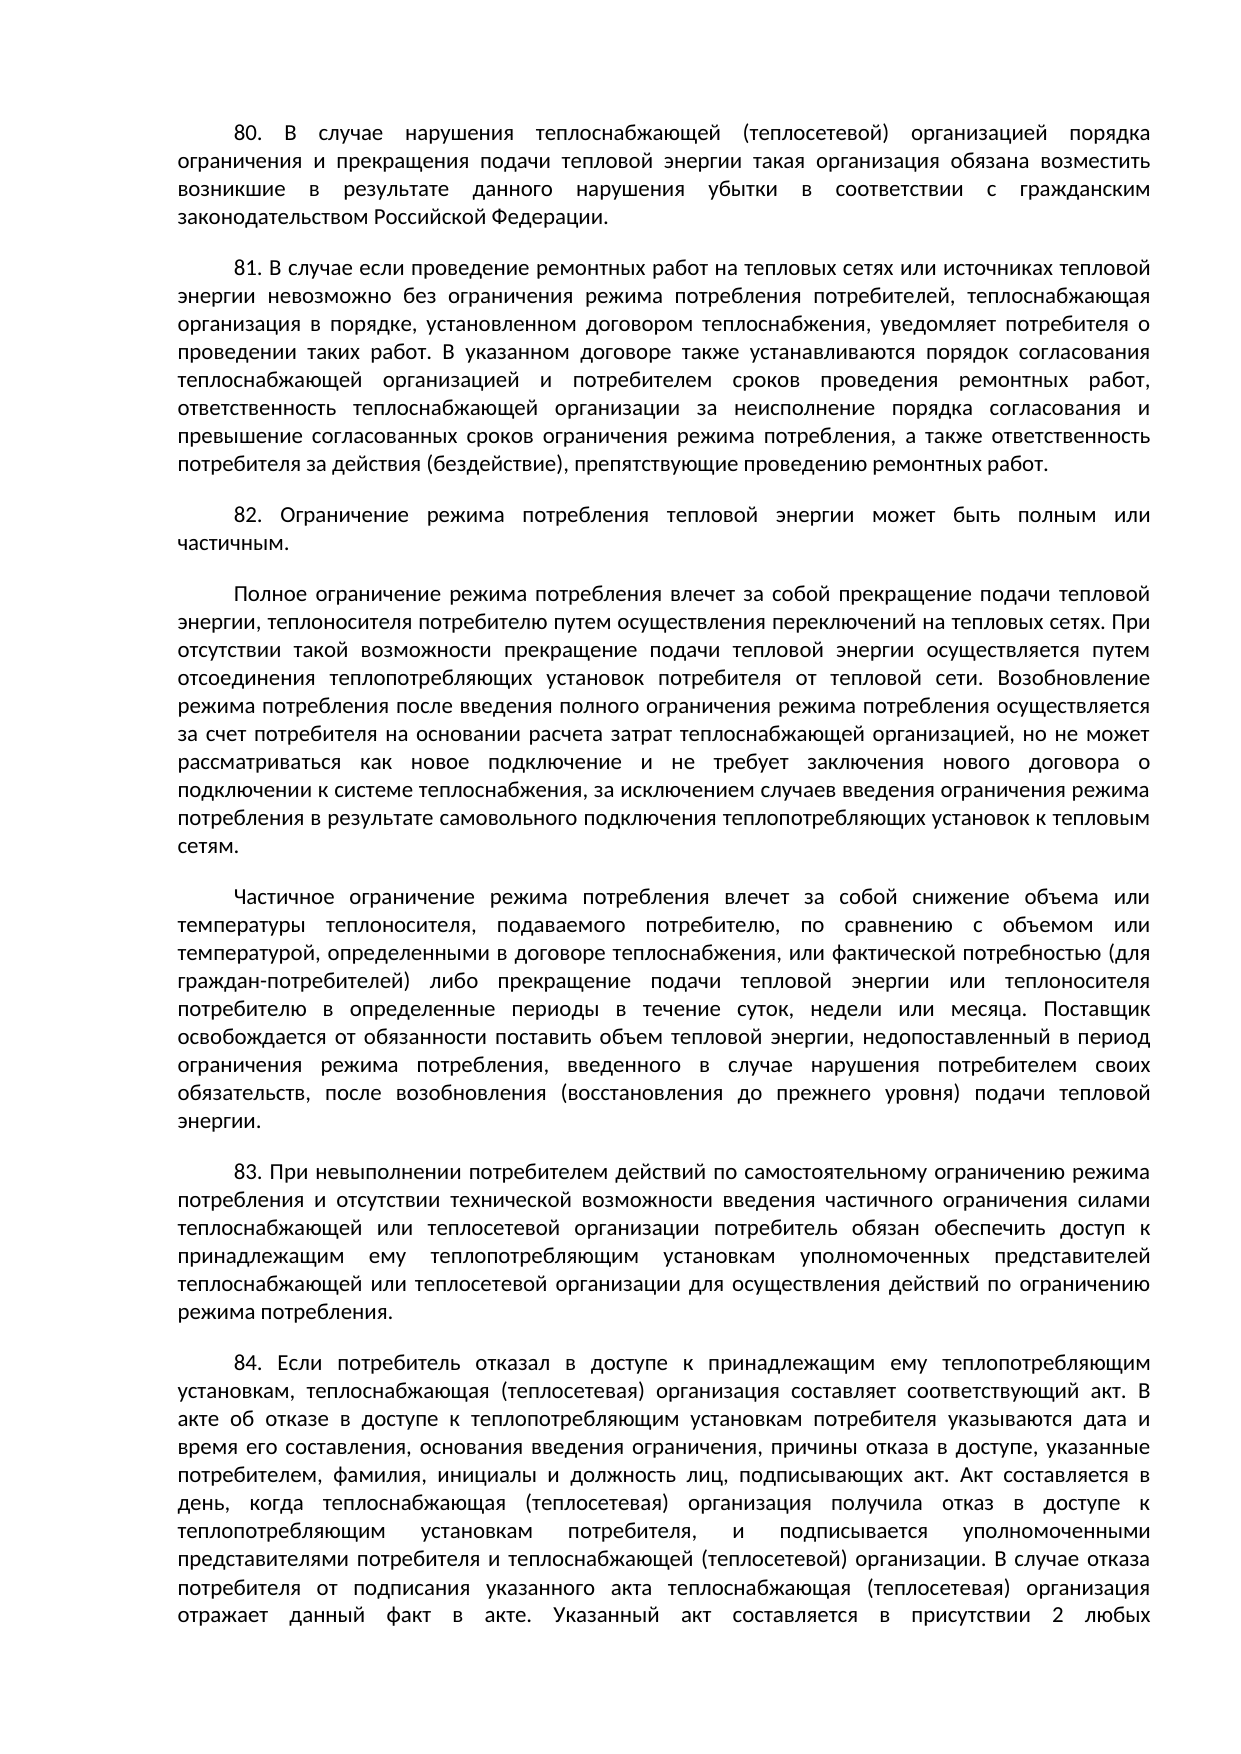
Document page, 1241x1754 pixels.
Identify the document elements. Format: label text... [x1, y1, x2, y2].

text 82. Ограничение режима потребления тепловой энергии может быть полным или частичным. [177, 500, 1152, 556]
text Полное ограничение режима потребления влечет за собой прекращение подачи тепловой энергии, теплоносителя потребителю путем осуществления переключений на тепловых сетях. При отсутствии такой возможности прекращение подачи тепловой энергии осуществляется путем отсоединения теплопотребляющих установок потребителя от тепловой сети. Возобновление режима потребления после введения полного ограничения режима потребления осуществляется за счет потребителя на основании расчета затрат теплоснабжающей организацией, но не может рассматриваться как новое подключение и не требует заключения нового договора о подключении к системе теплоснабжения, за исключением случаев введения ограничения режима потребления в результате самовольного подключения теплопотребляющих установок к тепловым сетям. [177, 579, 1152, 859]
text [177, 1348, 1152, 1629]
text Частичное ограничение режима потребления влечет за собой снижение объема или температуры теплоносителя, подаваемого потребителю, по сравнению с объемом или температурой, определенными в договоре теплоснабжения, или фактической потребностью (для граждан-потребителей) либо прекращение подачи тепловой энергии или теплоносителя потребителю в определенные периоды в течение суток, недели или месяца. Поставщик освобождается от обязанности поставить объем тепловой энергии, недопоставленный в период ограничения режима потребления, введенного в случае нарушения потребителем своих обязательств, после возобновления (восстановления до прежнего уровня) подачи тепловой энергии. [177, 882, 1152, 1134]
text 80. В случае нарушения теплоснабжающей (теплосетевой) организацией порядка ограничения и прекращения подачи тепловой энергии такая организация обязана возместить возникшие в результате данного нарушения убытки в соответствии с гражданским законодательством Российской Федерации. [177, 118, 1152, 230]
text 83. При невыполнении потребителем действий по самостоятельному ограничению режима потребления и отсутствии технической возможности введения частичного ограничения силами теплоснабжающей или теплосетевой организации потребитель обязан обеспечить доступ к принадлежащим ему теплопотребляющим установкам уполномоченных представителей теплоснабжающей или теплосетевой организации для осуществления действий по ограничению режима потребления. [177, 1157, 1152, 1326]
text 81. В случае если проведение ремонтных работ на тепловых сетях или источниках тепловой энергии невозможно без ограничения режима потребления потребителей, теплоснабжающая организация в порядке, установленном договором теплоснабжения, уведомляет потребителя о проведении таких работ. В указанном договоре также устанавливаются порядок согласования теплоснабжающей организацией и потребителем сроков проведения ремонтных работ, ответственность теплоснабжающей организации за неисполнение порядка согласования и превышение согласованных сроков ограничения режима потребления, а также ответственность потребителя за действия (бездействие), препятствующие проведению ремонтных работ. [177, 253, 1152, 477]
